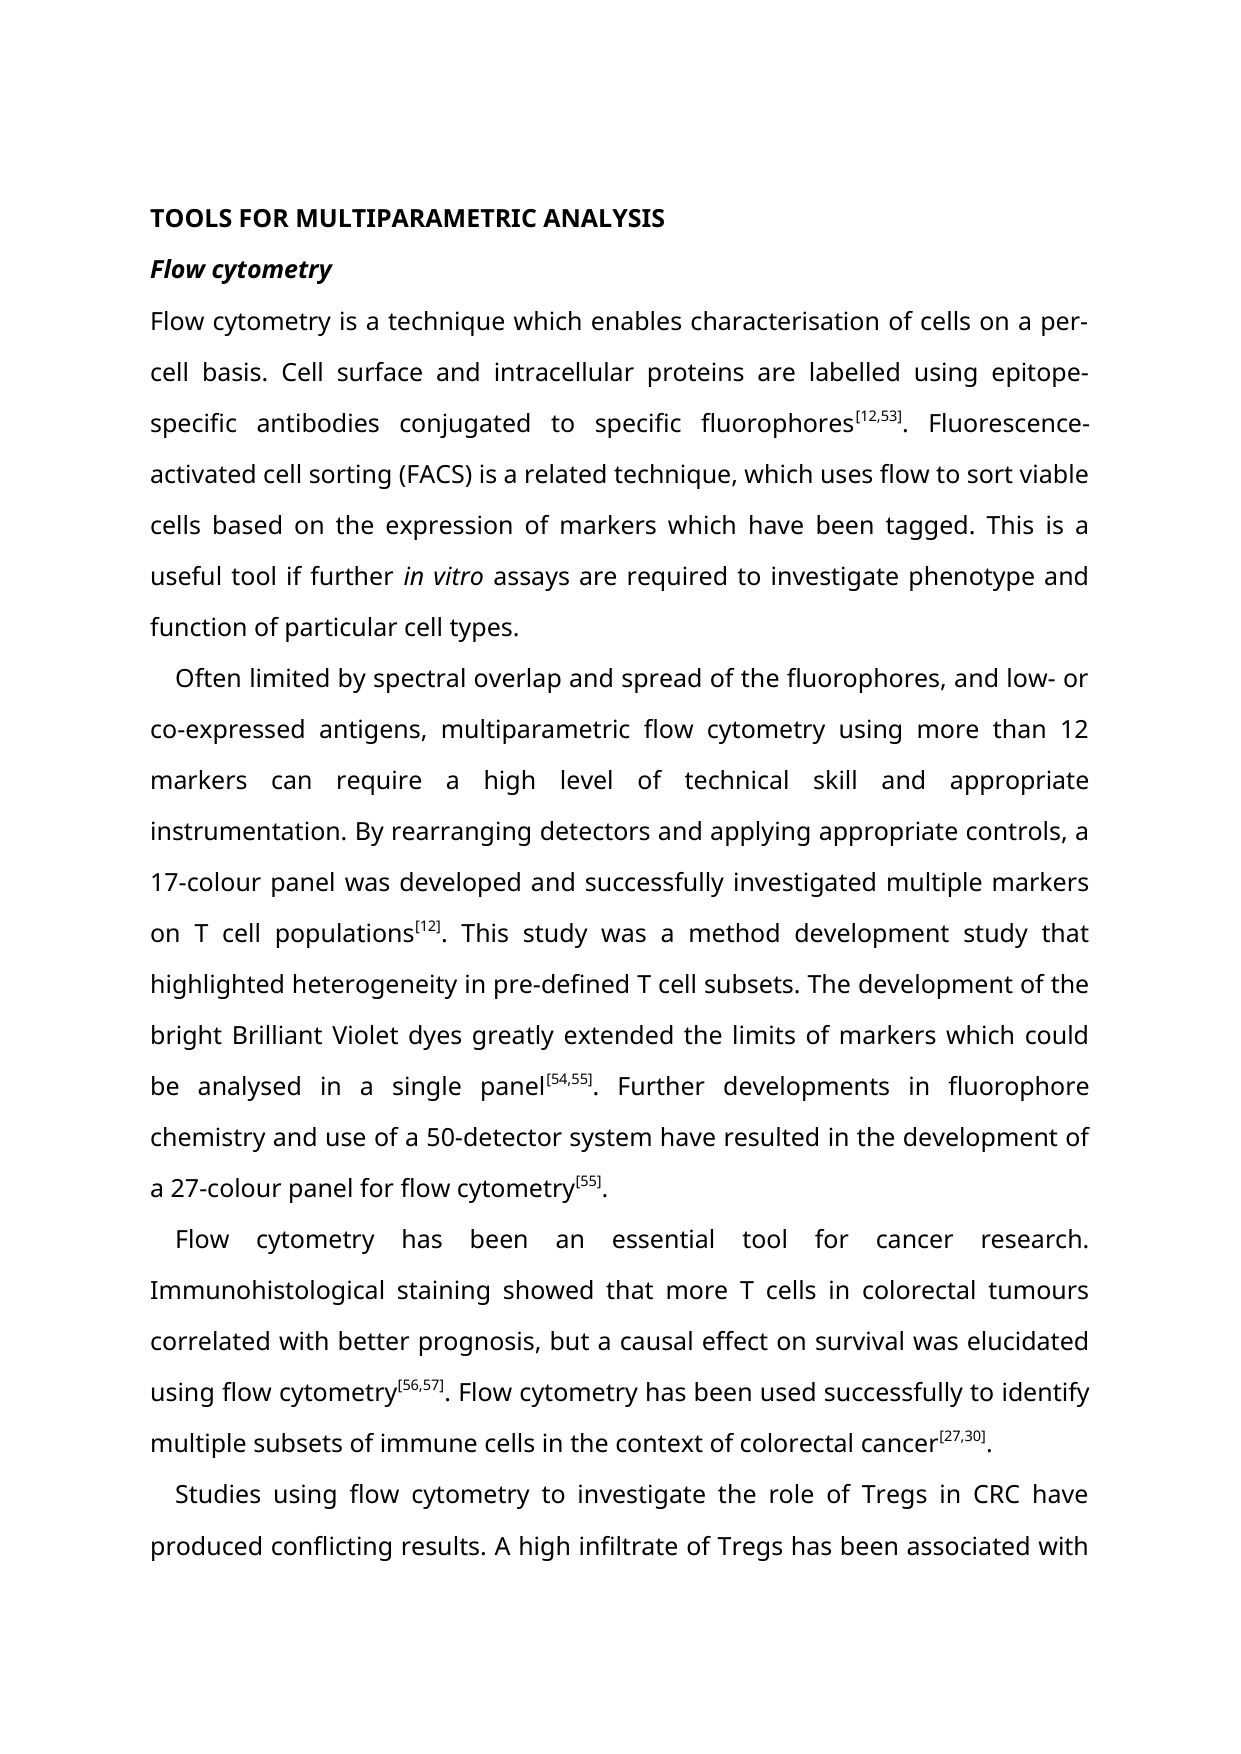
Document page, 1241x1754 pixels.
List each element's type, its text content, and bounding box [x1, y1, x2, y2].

subtitle Flow cytometry [150, 252, 1090, 286]
text Often limited by spectral overlap and spread of the fluorophores, and low- or co-expressed antigens, multiparametric flow cytometry using more than 12 markers can require a high level of technical skill and appropriate instrumentation. By rearranging detectors and applying appropriate controls, a 17-colour panel was developed and successfully investigated multiple markers on T cell populations[12]. This study was a method development study that highlighted heterogeneity in pre-defined T cell subsets. The development of the bright Brilliant Violet dyes greatly extended the limits of markers which could be analysed in a single panel[54,55]. Further developments in fluorophore chemistry and use of a 50-detector system have resulted in the development of a 27-colour panel for flow cytometry[55]. [150, 660, 1090, 1205]
subtitle TOOLS FOR MULTIPARAMETRIC ANALYSIS [150, 201, 1090, 235]
text Flow cytometry has been an essential tool for cancer research. Immunohistological staining showed that more T cells in colorectal tumours correlated with better prognosis, but a causal effect on survival was elucidated using flow cytometry[56,57]. Flow cytometry has been used successfully to identify multiple subsets of immune cells in the context of colorectal cancer[27,30]. [150, 1222, 1090, 1460]
text Flow cytometry is a technique which enables characterisation of cells on a per-cell basis. Cell surface and intracellular proteins are labelled using epitope-specific antibodies conjugated to specific fluorophores[12,53]. Fluorescence-activated cell sorting (FACS) is a related technique, which uses flow to sort viable cells based on the expression of markers which have been tagged. This is a useful tool if further in vitro assays are required to investigate phenotype and function of particular cell types. [150, 303, 1090, 643]
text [150, 1477, 1090, 1562]
